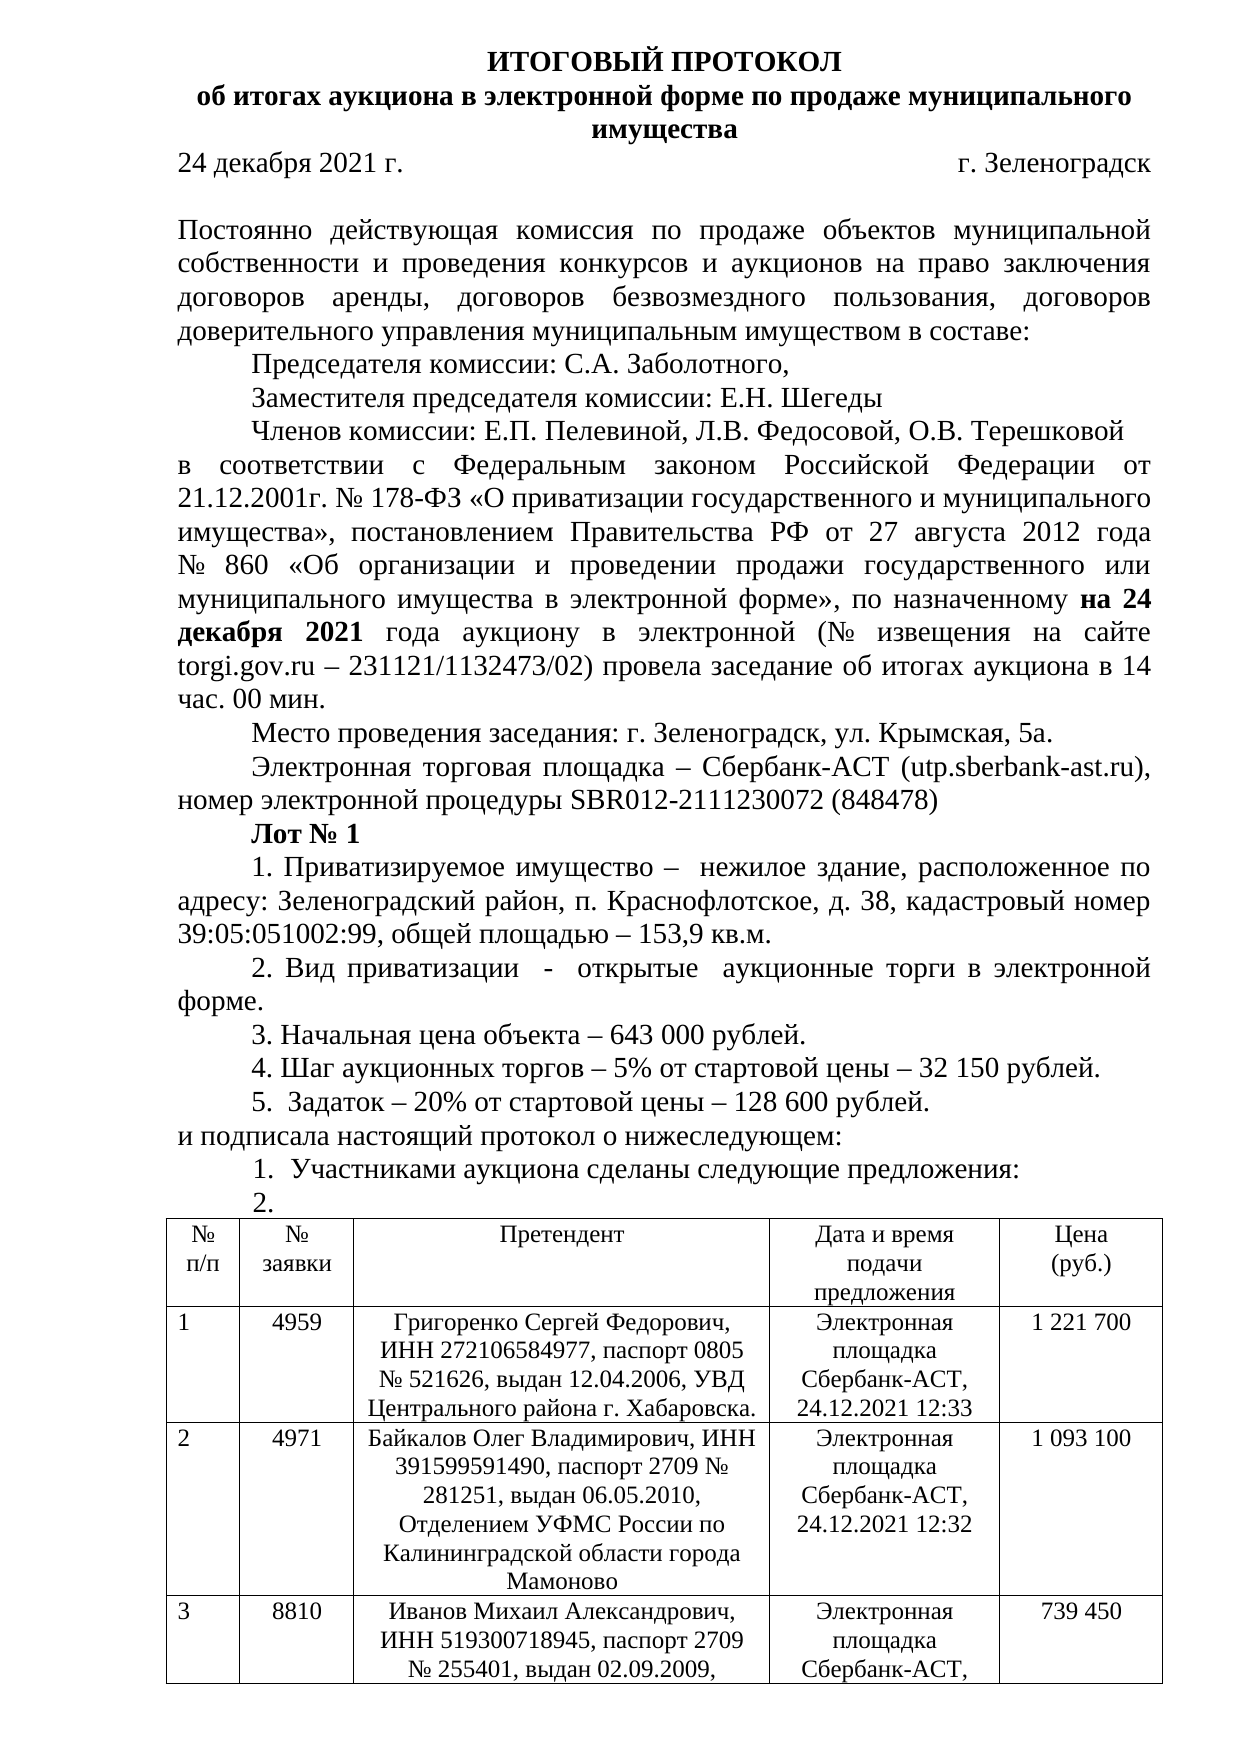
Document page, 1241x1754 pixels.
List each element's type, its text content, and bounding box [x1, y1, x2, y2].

text Членов комиссии: Е.П. Пелевиной, Л.В. Федосовой, О.В. Терешковой [177, 413, 1152, 447]
text об итогах аукциона в электронной форме по продаже муниципального имущества [177, 78, 1152, 145]
table_cell Электронная площадка Сбербанк-АСТ, 24.12.2021 12:33 [770, 1307, 999, 1422]
table_cell 8810 [240, 1596, 353, 1682]
table_header № заявки [240, 1219, 353, 1306]
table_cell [354, 1596, 769, 1682]
table_cell 4971 [240, 1423, 353, 1595]
table_cell 3 [167, 1596, 239, 1682]
text Постоянно действующая комиссия по продаже объектов муниципальной собственности и проведения конкурсов и аукционов на право заключения договоров аренды, договоров безвозмездного пользования, договоров доверительного управления муниципальным имуществом в составе: [177, 212, 1152, 346]
text 1. Приватизируемое имущество – нежилое здание, расположенное по адресу: Зеленоградский район, п. Краснофлотское, д. 38, кадастровый номер 39:05:051002:99, общей площадью – 153,9 кв.м. [177, 849, 1152, 950]
table_cell 4959 [240, 1307, 353, 1422]
table_cell Электронная площадка Сбербанк-АСТ, 24.12.2021 12:32 [770, 1423, 999, 1595]
table_header № п/п [167, 1219, 239, 1306]
text в соответствии с Федеральным законом Российской Федерации от 21.12.2001г. № 178-ФЗ «О приватизации государственного и муниципального имущества», постановлением Правительства РФ от 27 августа 2012 года № 860 «Об организации и проведении продажи государственного или муниципального имущества в электронной форме», по назначенному на 24 декабря 2021 года аукциону в электронной (№ извещения на сайте torgi.gov.ru – 231121/1132473/02) провела заседание об итогах аукциона в 14 час. 00 мин. [177, 447, 1152, 715]
list Участниками аукциона сделаны следующие предложения: [252, 1151, 1152, 1185]
text 2. Вид приватизации - открытые аукционные торги в электронной форме. [177, 950, 1152, 1017]
table_cell 2 [167, 1423, 239, 1595]
table_cell 739 450 [1000, 1596, 1162, 1682]
table_cell 1 093 100 [1000, 1423, 1162, 1595]
table_cell Григоренко Сергей Федорович, ИНН 272106584977, паспорт 0805 № 521626, выдан 12.04.2006, УВД Центрального района г. Хабаровска. [354, 1307, 769, 1422]
table_header Цена (руб.) [1000, 1219, 1162, 1306]
text Председателя комиссии: С.А. Заболотного, [177, 346, 1152, 380]
table_cell 1 [167, 1307, 239, 1422]
text 3. Начальная цена объекта – 643 000 рублей. [177, 1017, 1152, 1051]
text 5. Задаток – 20% от стартовой цены – 128 600 рублей. [177, 1084, 1152, 1118]
text 24 декабря 2021 г. г. Зеленоградск [177, 145, 1152, 178]
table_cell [770, 1596, 999, 1682]
table_cell Байкалов Олег Владимирович, ИНН 391599591490, паспорт 2709 № 281251, выдан 06.05.2010, Отделением УФМС России по Калининградской области города Мамоново [354, 1423, 769, 1595]
text Заместителя председателя комиссии: Е.Н. Шегеды [177, 380, 1152, 413]
text ИТОГОВЫЙ ПРОТОКОЛ [177, 44, 1152, 78]
text Электронная торговая площадка – Сбербанк-АСТ (utp.sberbank-ast.ru), номер электронной процедуры SBR012-2111230072 (848478) [177, 749, 1152, 816]
text 4. Шаг аукционных торгов – 5% от стартовой цены – 32 150 рублей. [177, 1051, 1152, 1084]
table_header Претендент [354, 1219, 769, 1306]
table_cell 1 221 700 [1000, 1307, 1162, 1422]
text и подписала настоящий протокол о нижеследующем: [177, 1118, 1152, 1151]
table_header Дата и время подачи предложения [770, 1219, 999, 1306]
text Лот № 1 [177, 816, 1152, 849]
text Место проведения заседания: г. Зеленоградск, ул. Крымская, 5а. [177, 715, 1152, 749]
